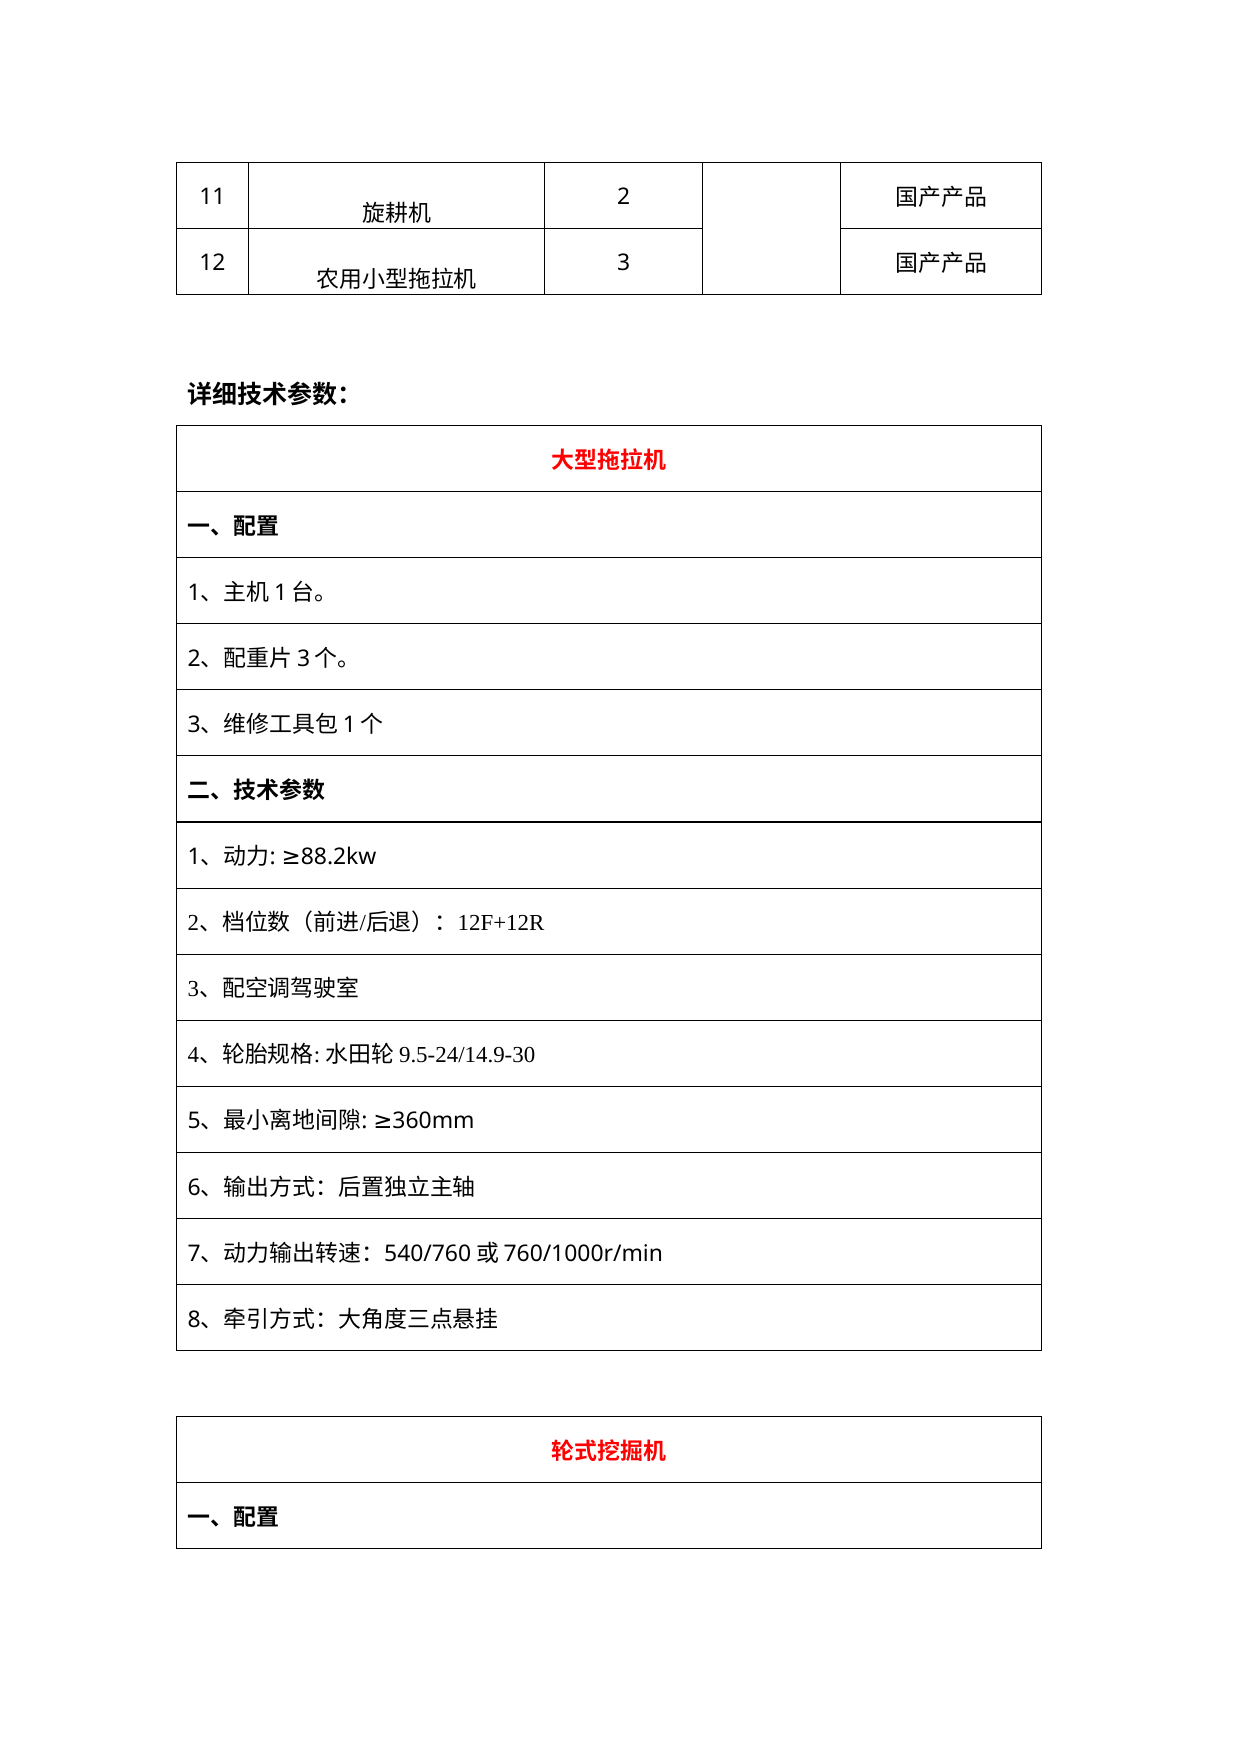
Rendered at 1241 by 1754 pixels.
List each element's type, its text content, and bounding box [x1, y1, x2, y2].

text 详细技术参数： [187, 360, 1053, 425]
table_cell 国产产品 [841, 229, 1041, 294]
table_cell 3、维修工具包1个 [177, 690, 1041, 755]
table_header 大型拖拉机 [177, 426, 1041, 491]
table_cell 国产产品 [841, 163, 1041, 228]
table_cell 2 [545, 163, 702, 228]
table_cell 一、配置 [177, 492, 1041, 557]
table_cell 3、配空调驾驶室 [177, 955, 1041, 1019]
table_cell 4、轮胎规格: 水田轮9.5-24/14.9-30 [177, 1021, 1041, 1086]
table_cell 2、配重片3个。 [177, 624, 1041, 689]
table_cell 7、动力输出转速：540/760或760/1000r/min [177, 1219, 1041, 1284]
table_header 轮式挖掘机 [177, 1417, 1041, 1482]
table_cell 一、配置 [177, 1483, 1041, 1548]
table_cell 3 [545, 229, 702, 294]
table_cell 二、技术参数 [177, 756, 1041, 821]
table_cell 12 [177, 229, 248, 294]
table_cell 8、牵引方式：大角度三点悬挂 [177, 1285, 1041, 1350]
table_cell 11 [177, 163, 248, 228]
table_cell 5、最小离地间隙: ≥360mm [177, 1087, 1041, 1152]
table_cell 农用小型拖拉机 [249, 229, 544, 294]
table_cell 6、输出方式：后置独立主轴 [177, 1153, 1041, 1218]
table_cell 1、动力: ≥88.2kw [177, 823, 1041, 887]
table_cell 2、档位数（前进/后退）：12F+12R [177, 889, 1041, 953]
table_cell 1、主机1台。 [177, 558, 1041, 623]
table_cell 旋耕机 [249, 163, 544, 228]
